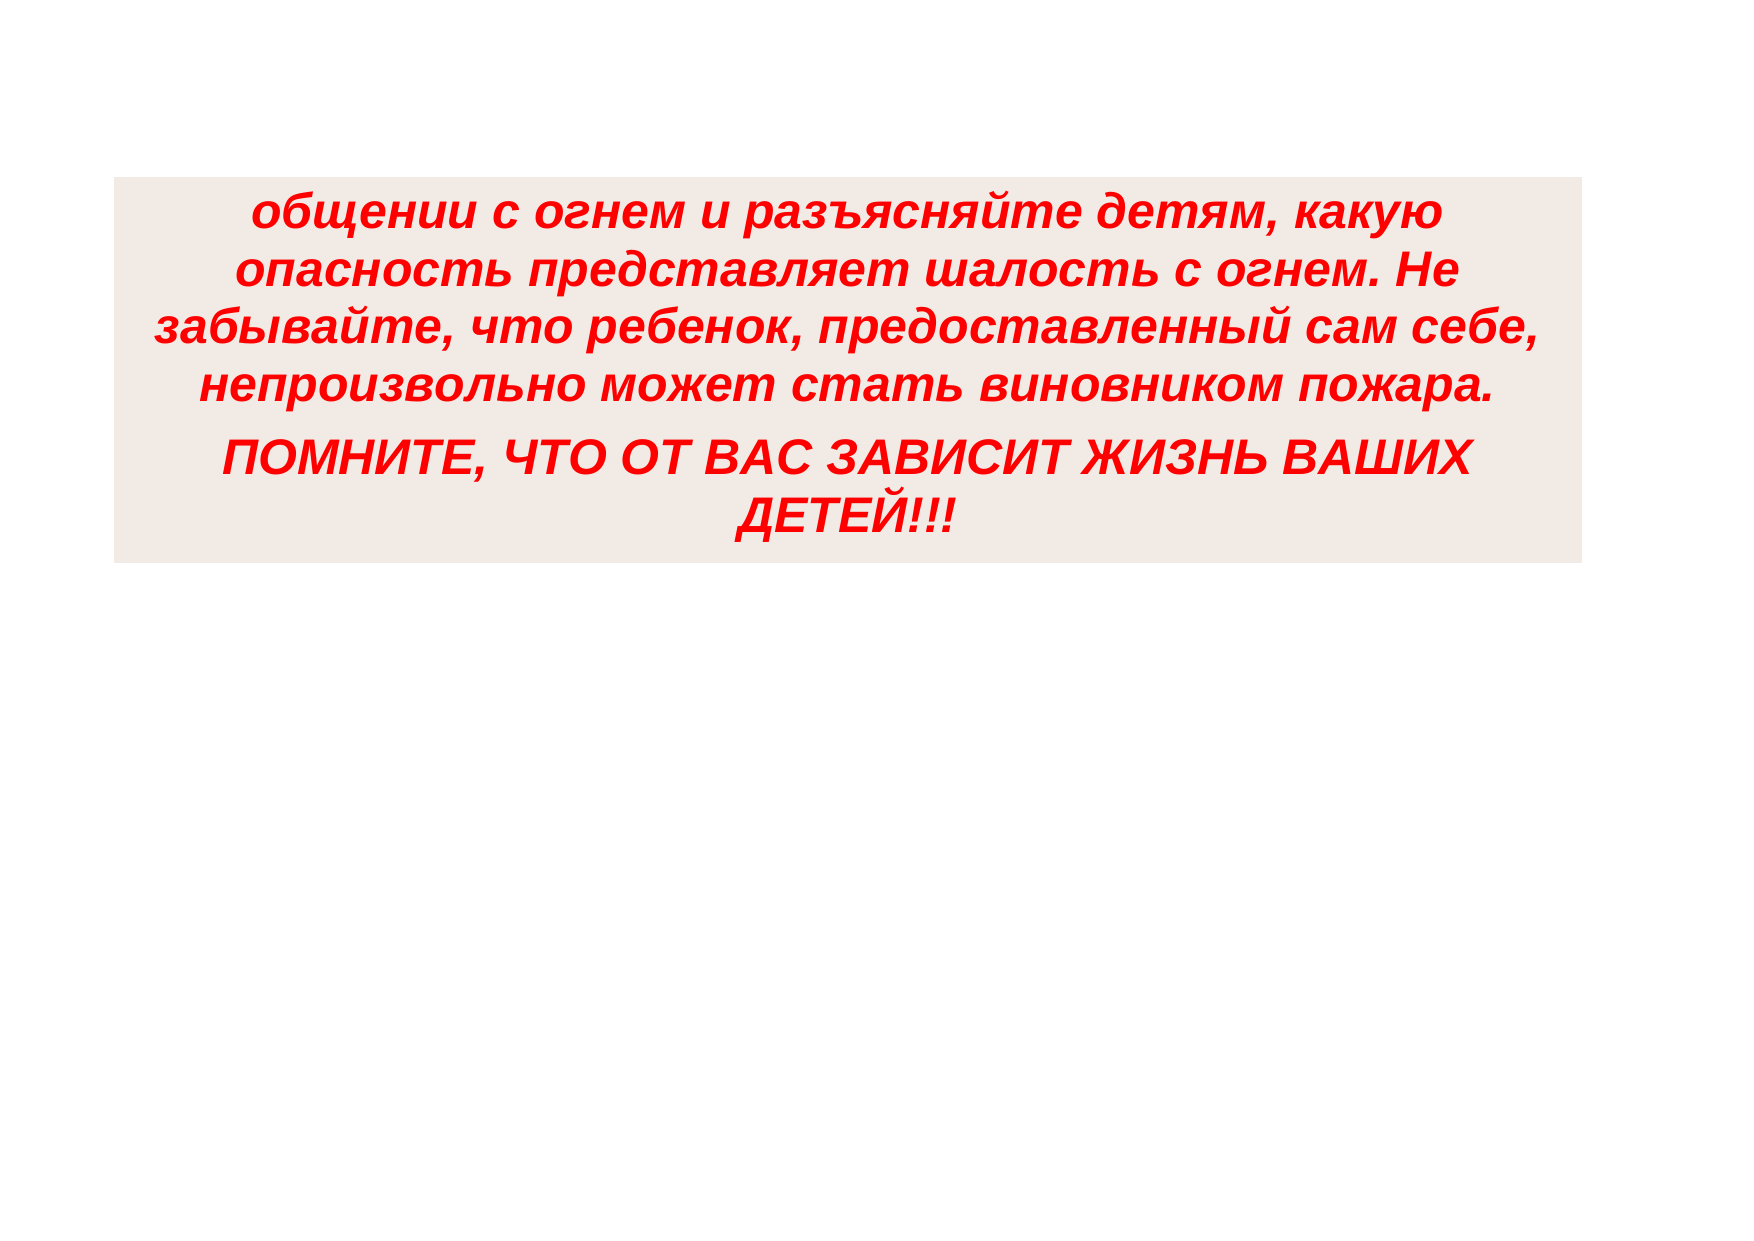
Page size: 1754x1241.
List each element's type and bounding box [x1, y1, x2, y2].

table_header [114, 177, 1582, 563]
